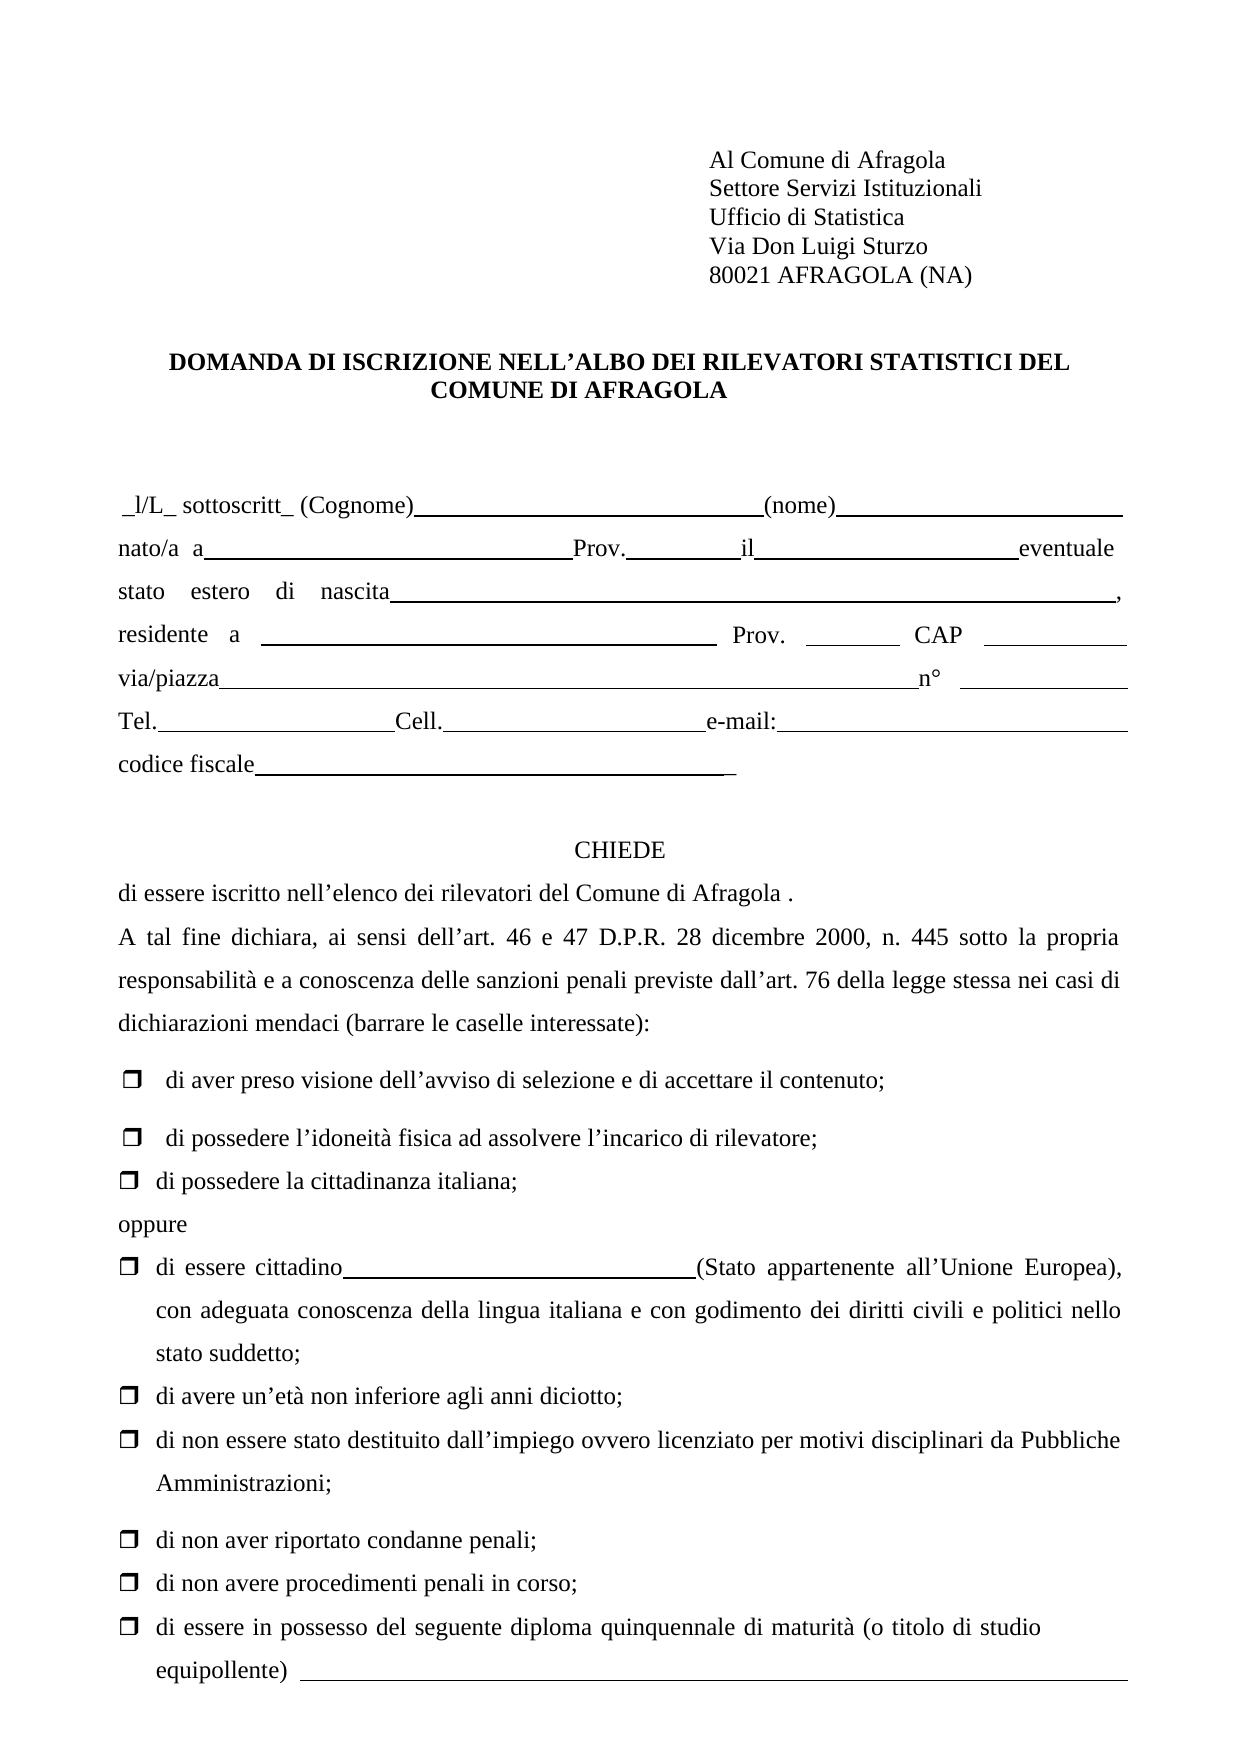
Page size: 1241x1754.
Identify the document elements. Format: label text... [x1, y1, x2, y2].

list di possedere la cittadinanza italiana; oppure [118, 1166, 518, 1238]
text Prov. [732, 620, 899, 648]
text 80021 AFRAGOLA (NA) [709, 260, 1140, 288]
text Al Comune di Afragola Settore Servizi Istituzionali [709, 145, 1012, 202]
title DOMANDA DI ISCRIZIONE NELL’ALBO DEI RILEVATORI STATISTICI DEL COMUNE DI AFRAGOLA [169, 347, 1073, 404]
list di non avere procedimenti penali in corso; [118, 1568, 1140, 1597]
text A tal fine dichiara, ai sensi dell’art. 46 e 47 D.P.R. 28 dicembre 2000, n. 445 sotto la propria responsabilità e a conoscenza delle sanzioni penali previste dall’art. 76 della legge stessa nei casi di dichiarazioni mendaci (barrare le caselle interessate): [118, 922, 1122, 1037]
list di non essere stato destituito dall’impiego ovvero licenziato per motivi disciplinari da Pubbliche Amministrazioni; [118, 1425, 1122, 1497]
list di avere un’età non inferiore agli anni diciotto; [118, 1382, 1140, 1410]
text residente a [118, 619, 717, 648]
text di essere iscritto nell’elenco dei rilevatori del Comune di Afragola . [118, 878, 1140, 907]
list di possedere l’idoneità fisica ad assolvere l’incarico di rilevatore; [121, 1123, 1122, 1151]
list di non aver riportato condanne penali; [118, 1526, 1140, 1554]
text Via Don Luigi Sturzo [709, 231, 951, 260]
text Ufficio di Statistica [709, 202, 951, 231]
list di essere in possesso del seguente diploma quinquennale di maturità (o titolo di studio equipollente) [118, 1612, 1128, 1684]
text Tel. Cell. e-mail: codice fiscale _ [118, 706, 1128, 778]
text _l/L_ sottoscritt_ (Cognome) (nome) nato/a a Prov. il eventuale stato estero di nascita , [118, 490, 1123, 605]
list di aver preso visione dell’avviso di selezione e di accettare il contenuto; [121, 1065, 1122, 1094]
text via/piazza n° [118, 663, 1140, 691]
text CAP [914, 620, 1140, 648]
list di essere cittadino (Stato appartenente all’Unione Europea), con adeguata conoscenza della lingua italiana e con godimento dei diritti civili e politici nello stato suddetto; [118, 1252, 1122, 1367]
text CHIEDE [572, 835, 668, 864]
